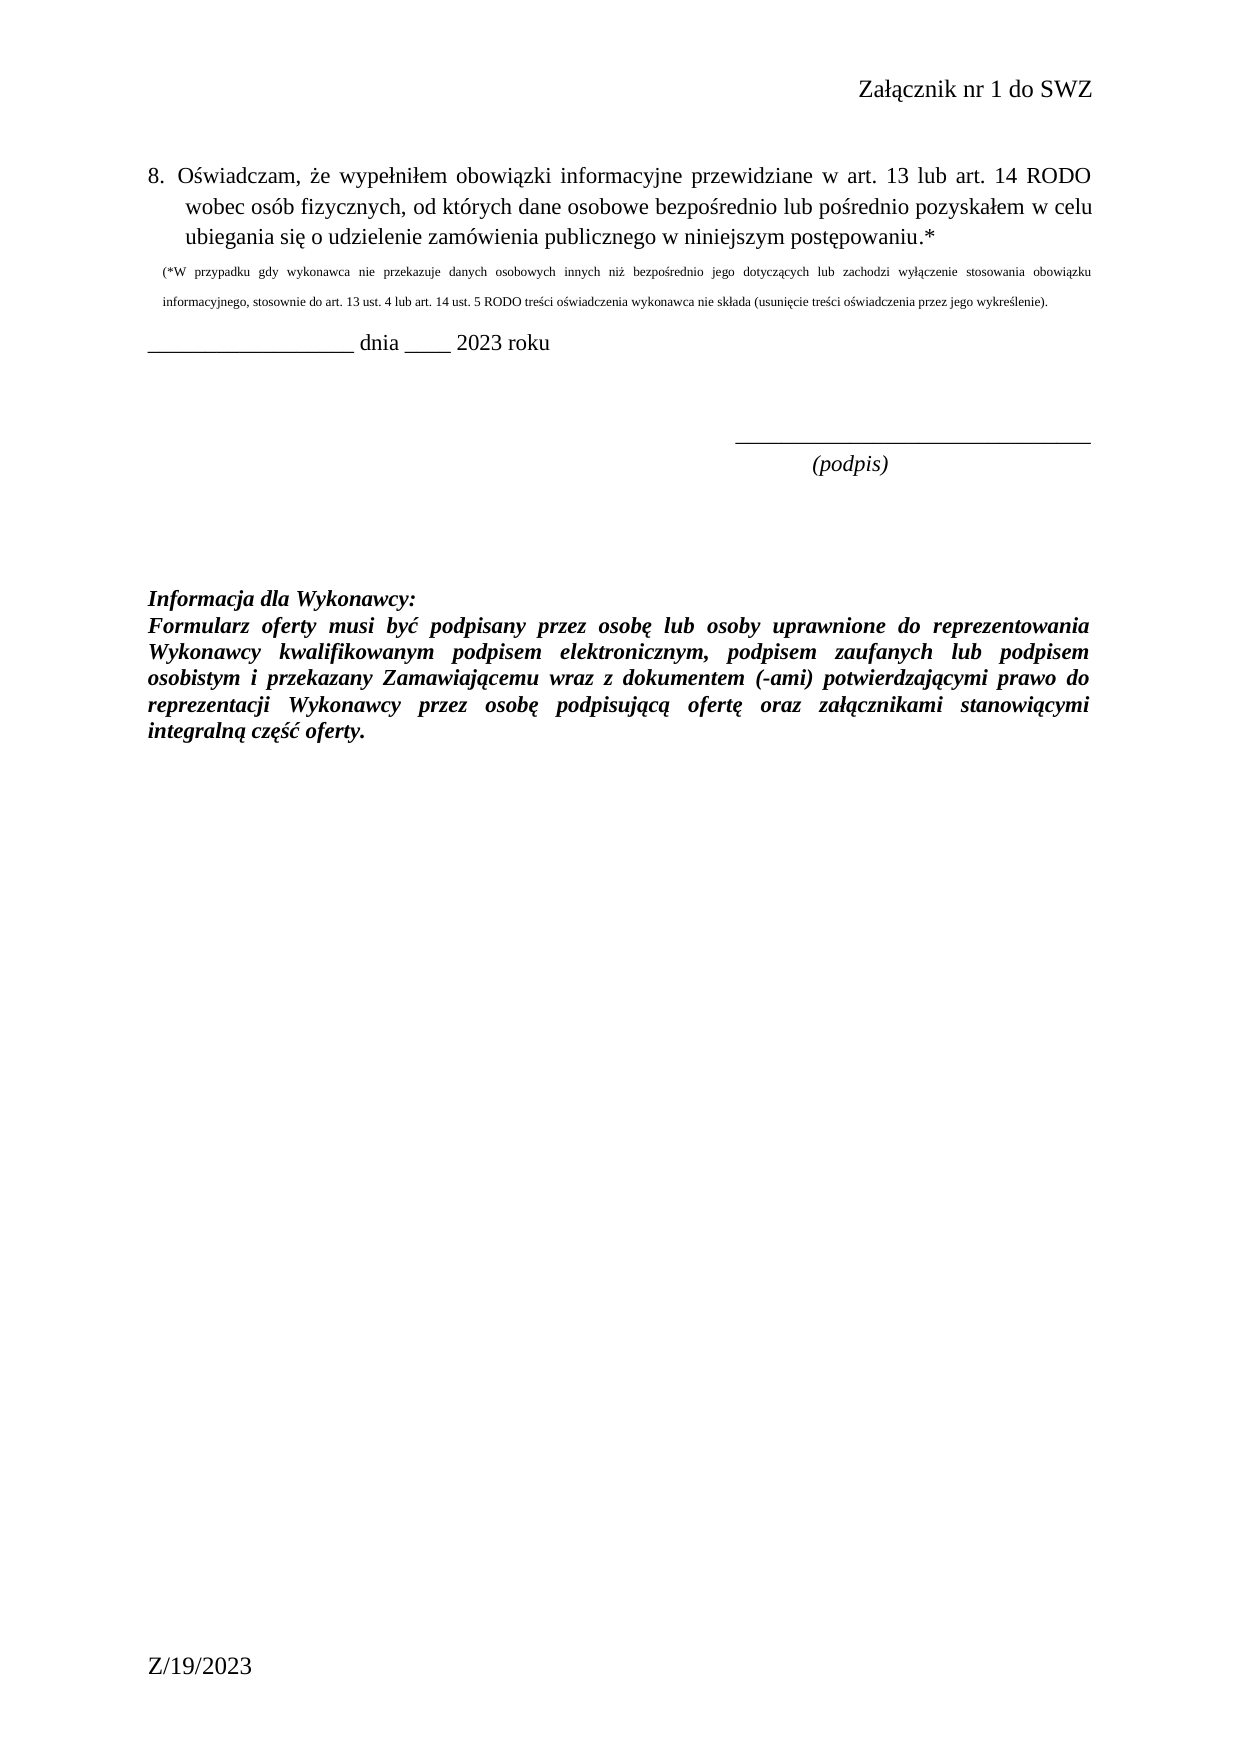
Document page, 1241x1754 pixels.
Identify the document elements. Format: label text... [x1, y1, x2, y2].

text Formularz oferty musi być podpisany przez osobę lub osoby uprawnione do reprezentowania Wykonawcy kwalifikowanym podpisem elektronicznym, podpisem zaufanych lub podpisem osobistym i przekazany Zamawiającemu wraz z dokumentem (-ami) potwierdzającymi prawo do reprezentacji Wykonawcy przez osobę podpisującą ofertę oraz załącznikami stanowiącymi integralną część oferty. [148, 612, 1093, 743]
text (*W przypadku gdy wykonawca nie przekazuje danych osobowych innych niż bezpośrednio jego dotyczących lub zachodzi wyłączenie stosowania obowiązku informacyjnego, stosownie do art. 13 ust. 4 lub art. 14 ust. 5 RODO treści oświadczenia wykonawca nie składa (usunięcie treści oświadczenia przez jego wykreślenie). [162, 253, 1093, 310]
text _______________________________ [148, 419, 1093, 446]
list Oświadczam, że wypełniłem obowiązki informacyjne przewidziane w art. 13 lub art. 14 RODO wobec osób fizycznych, od których dane osobowe bezpośrednio lub pośrednio pozyskałem w celu ubiegania się o udzielenie zamówienia publicznego w niniejszym postępowaniu.* [148, 162, 1093, 249]
text (podpis) [812, 450, 1093, 476]
text Informacja dla Wykonawcy: [148, 585, 1093, 612]
text __________________ dnia ____ 2023 roku [148, 329, 1093, 355]
